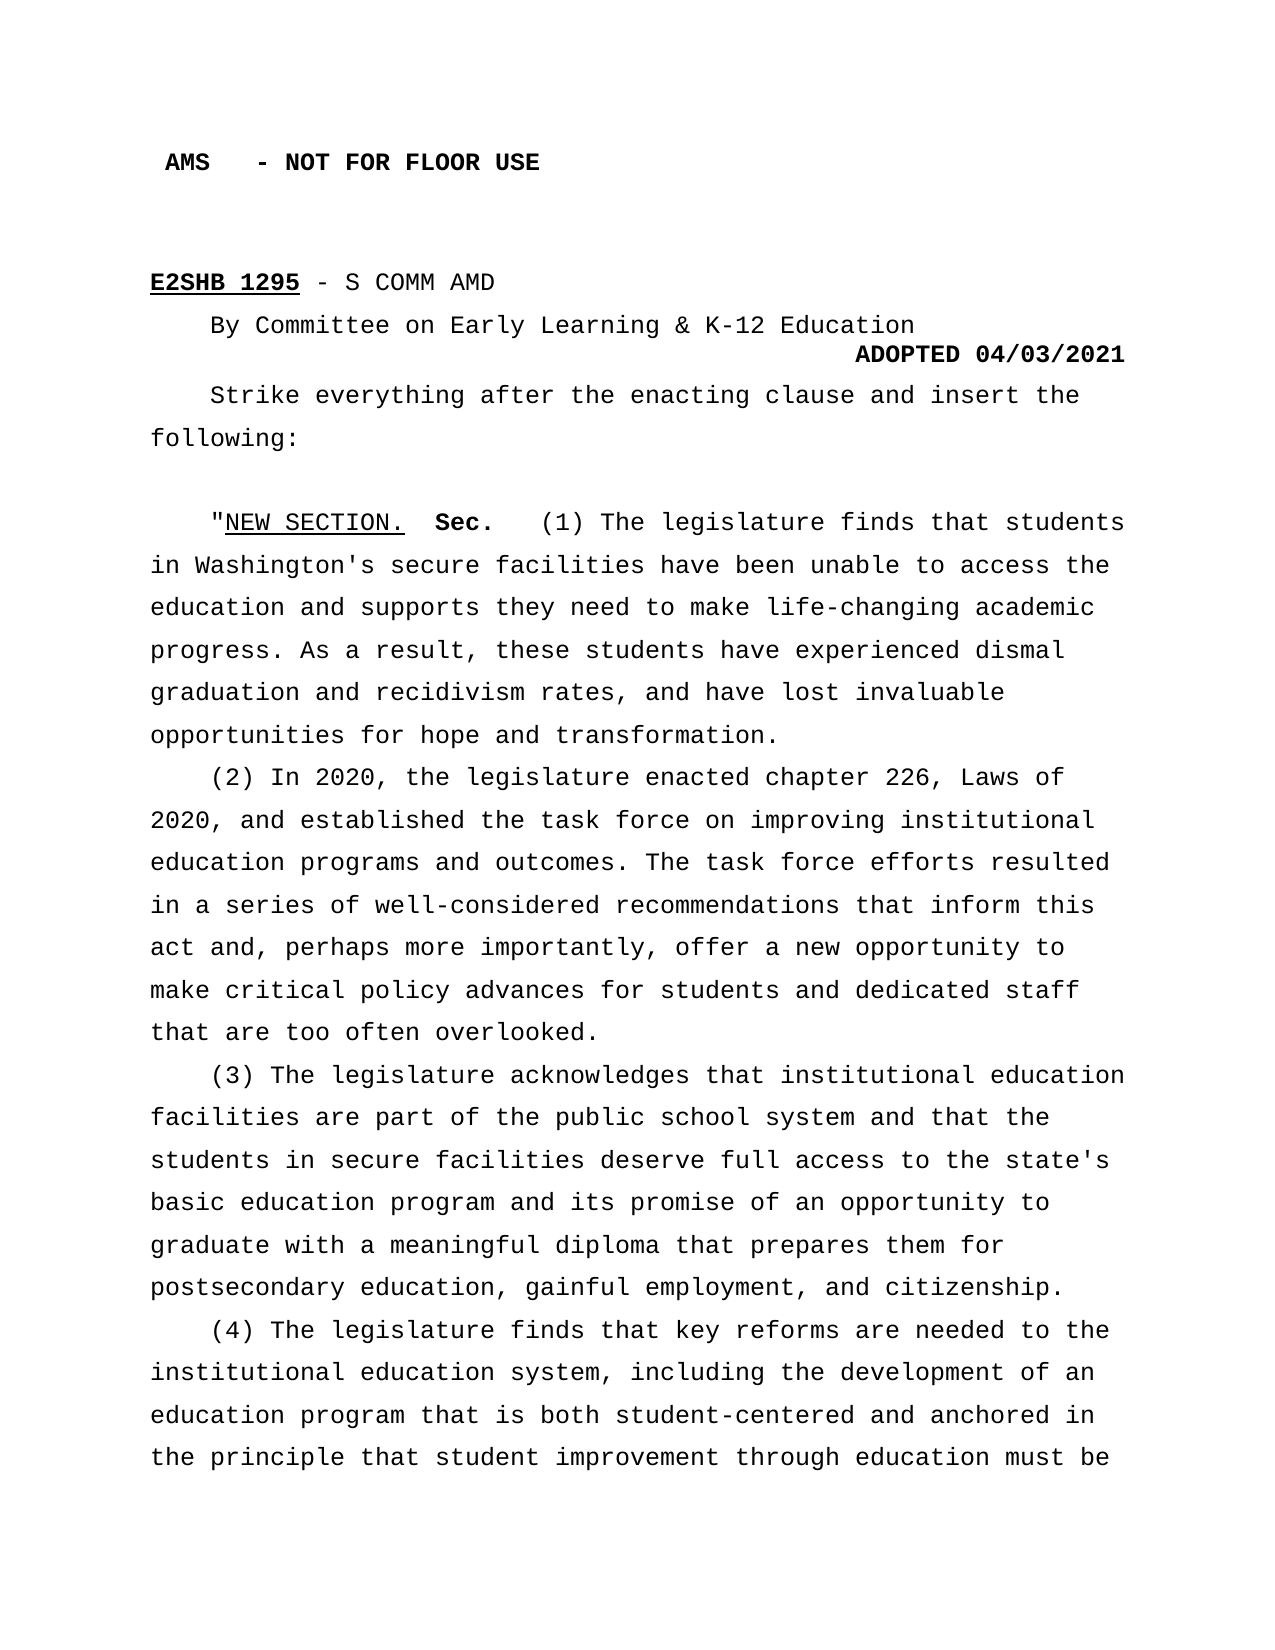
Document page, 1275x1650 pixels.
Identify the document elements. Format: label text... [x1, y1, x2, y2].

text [150, 1304, 1125, 1474]
text (3) The legislature acknowledges that institutional education facilities are part of the public school system and that the students in secure facilities deserve full access to the state's basic education program and its promise of an opportunity to graduate with a meaningful diploma that prepares them for postsecondary education, gainful employment, and citizenship. [150, 1049, 1125, 1304]
text ADOPTED 04/03/2021 [150, 342, 1125, 370]
text AMS - NOT FOR FLOOR USE [150, 150, 1125, 178]
text "NEW SECTION. Sec. (1) The legislature finds that students in Washington's secure facilities have been unable to access the education and supports they need to make life-changing academic progress. As a result, these students have experienced dismal graduation and recidivism rates, and have lost invaluable opportunities for hope and transformation. [150, 497, 1125, 752]
text (2) In 2020, the legislature enacted chapter 226, Laws of 2020, and established the task force on improving institutional education programs and outcomes. The task force efforts resulted in a series of well-considered recommendations that inform this act and, perhaps more importantly, offer a new opportunity to make critical policy advances for students and dedicated staff that are too often overlooked. [150, 752, 1125, 1049]
text By Committee on Early Learning & K-12 Education [150, 299, 1125, 342]
text Strike everything after the enacting clause and insert the following: [150, 370, 1125, 455]
text E2SHB 1295 - S COMM AMD [150, 257, 1125, 299]
